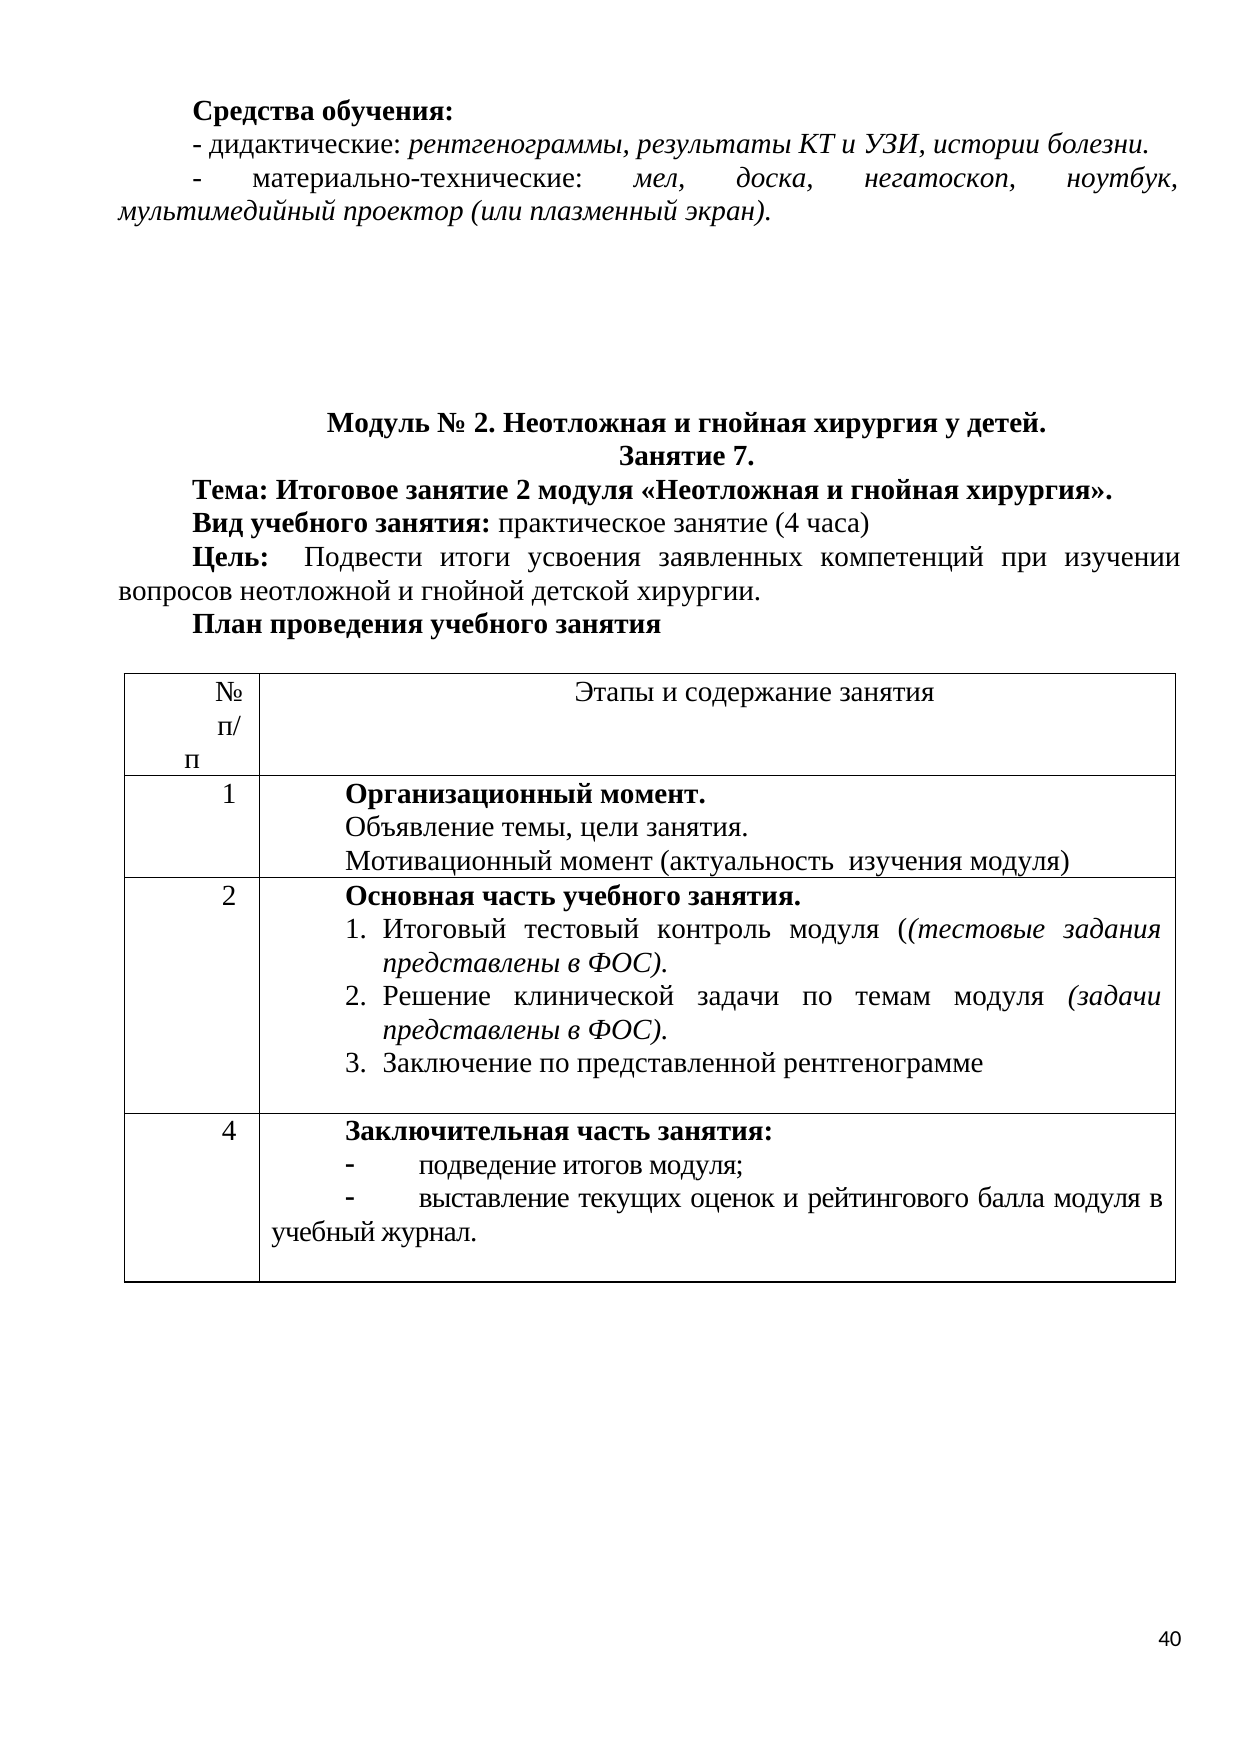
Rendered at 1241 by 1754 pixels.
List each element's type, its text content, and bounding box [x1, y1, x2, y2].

table_cell Заключительная часть занятия: подведение итогов модуля; выставление текущих оценок и рейтингового балла модуля в учебный журнал. [260, 1114, 1175, 1281]
table_cell 2 [125, 878, 259, 1112]
table_header № п/п [125, 674, 259, 775]
text План проведения учебного занятия [118, 606, 1181, 640]
text Вид учебного занятия: практическое занятие (4 часа) [118, 506, 1181, 539]
text Модуль № 2. Неотложная и гнойная хирургия у детей. [118, 405, 1181, 438]
text Цель: Подвести итоги усвоения заявленных компетенций при изучении вопросов неотложной и гнойной детской хирургии. [118, 539, 1181, 606]
text Средства обучения: [118, 93, 1181, 126]
text - дидактические: рентгенограммы, результаты КТ и УЗИ, истории болезни. [118, 126, 1181, 160]
table_cell Основная часть учебного занятия. Итоговый тестовый контроль модуля ((тестовые задания представлены в ФОС). Решение клинической задачи по темам модуля (задачи представлены в ФОС). Заключение по представленной рентгенограмме [260, 878, 1175, 1112]
text - материально-технические: мел, доска, негатоскоп, ноутбук, мультимедийный проектор (или плазменный экран). [118, 160, 1181, 227]
table_cell 4 [125, 1114, 259, 1281]
table_cell 1 [125, 776, 259, 877]
text Тема: Итоговое занятие 2 модуля «Неотложная и гнойная хирургия». [192, 472, 1181, 506]
table_cell Организационный момент. Объявление темы, цели занятия. Мотивационный момент (актуальность изучения модуля) [260, 776, 1175, 877]
table_header Этапы и содержание занятия [260, 674, 1175, 775]
text Занятие 7. [118, 438, 1181, 472]
